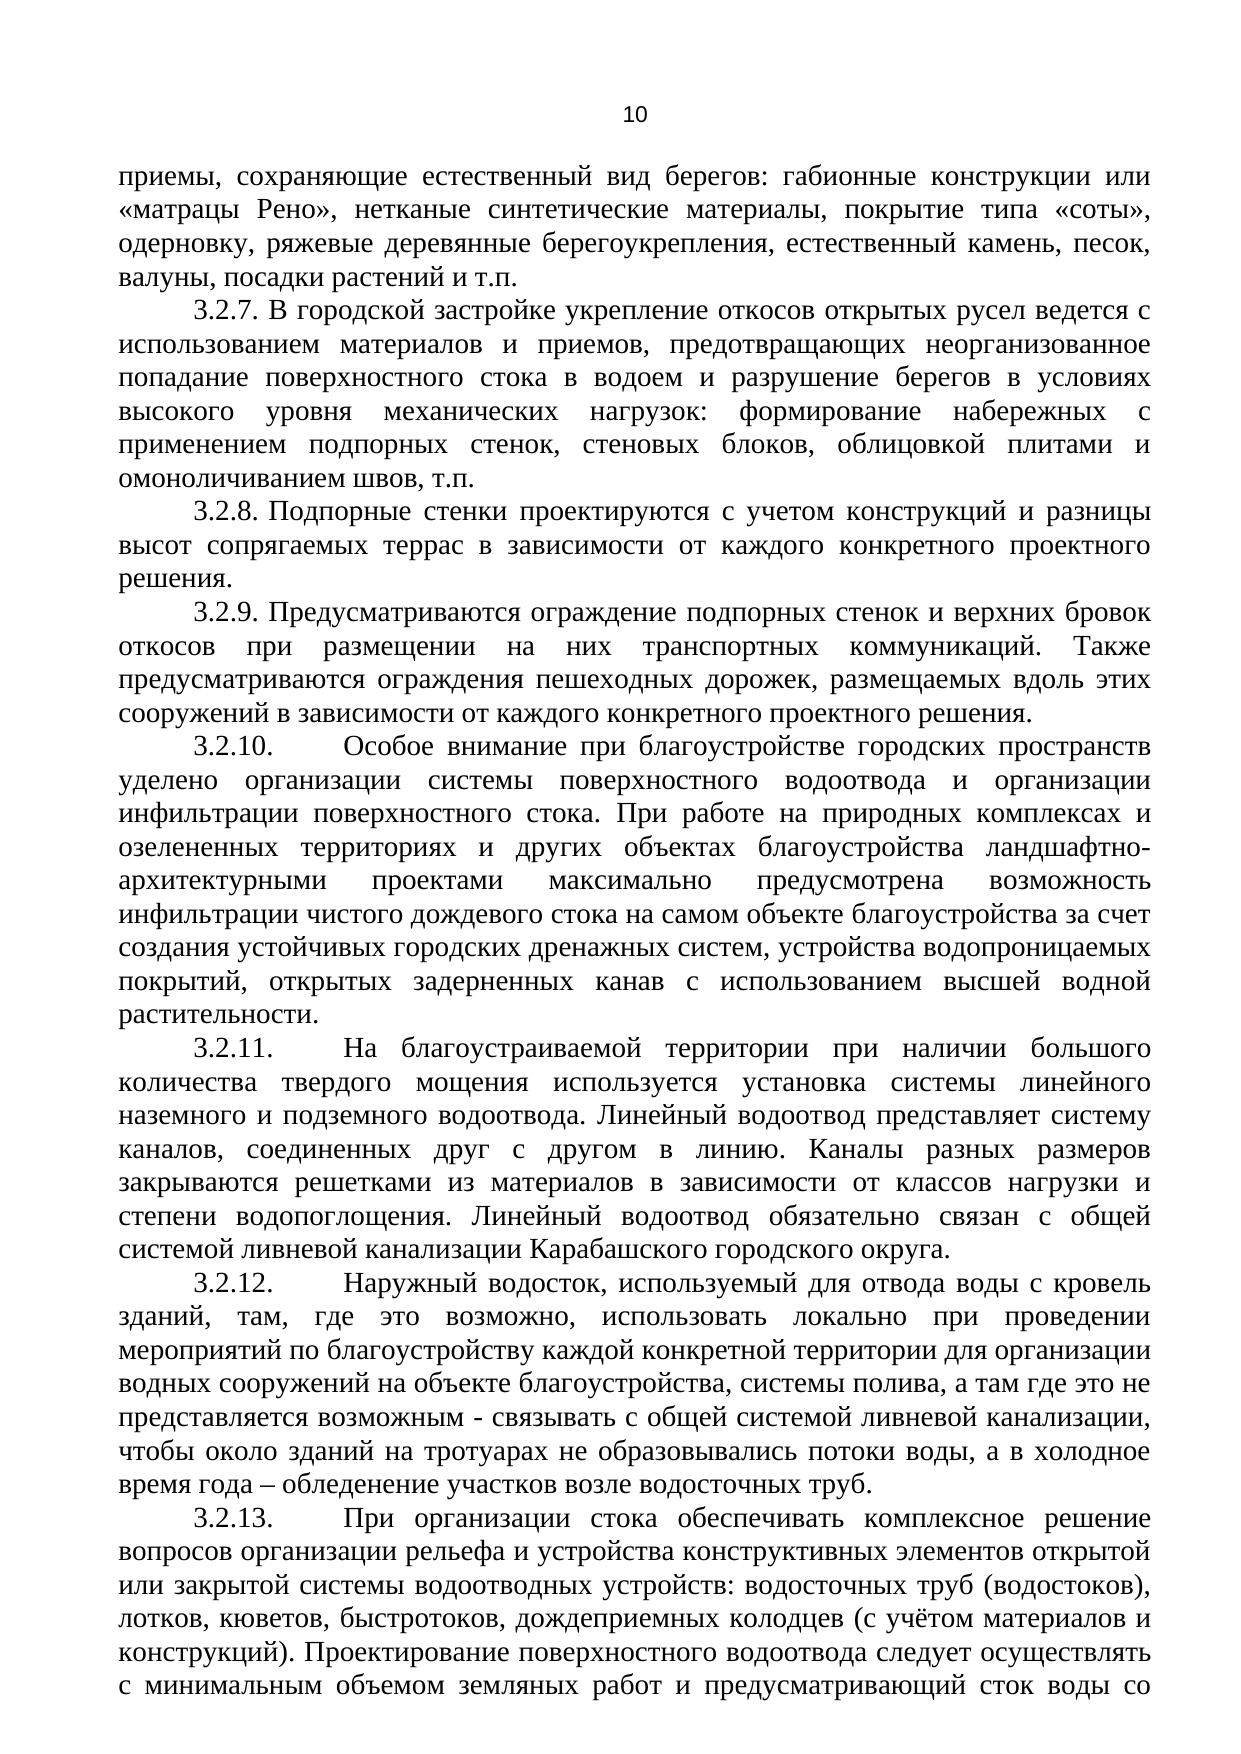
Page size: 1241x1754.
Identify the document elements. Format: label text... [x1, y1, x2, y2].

list Наружный водосток, используемый для отвода воды с кровель зданий, там, где это возможно, использовать локально при проведении мероприятий по благоустройству каждой конкретной территории для организации водных сооружений на объекте благоустройства, системы полива, а там где это не представляется возможным - связывать с общей системой ливневой канализации, чтобы около зданий на тротуарах не образовывались потоки воды, а в холодное время года – обледенение участков возле водосточных труб. [118, 1265, 1152, 1500]
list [118, 1500, 1152, 1701]
list Особое внимание при благоустройстве городских пространств уделено организации системы поверхностного водоотвода и организации инфильтрации поверхностного стока. При работе на природных комплексах и озелененных территориях и других объектах благоустройства ландшафтно-архитектурными проектами максимально предусмотрена возможность инфильтрации чистого дождевого стока на самом объекте благоустройства за счет создания устойчивых городских дренажных систем, устройства водопроницаемых покрытий, открытых задерненных канав с использованием высшей водной растительности. [118, 728, 1152, 1030]
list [118, 158, 1152, 292]
list Подпорные стенки проектируются с учетом конструкций и разницы высот сопрягаемых террас в зависимости от каждого конкретного проектного решения. [118, 493, 1152, 594]
list В городской застройке укрепление откосов открытых русел ведется с использованием материалов и приемов, предотвращающих неорганизованное попадание поверхностного стока в водоем и разрушение берегов в условиях высокого уровня механических нагрузок: формирование набережных с применением подпорных стенок, стеновых блоков, облицовкой плитами и омоноличиванием швов, т.п. [118, 292, 1152, 493]
list Предусматриваются ограждение подпорных стенок и верхних бровок откосов при размещении на них транспортных коммуникаций. Также предусматриваются ограждения пешеходных дорожек, размещаемых вдоль этих сооружений в зависимости от каждого конкретного проектного решения. [118, 594, 1152, 728]
list На благоустраиваемой территории при наличии большого количества твердого мощения используется установка системы линейного наземного и подземного водоотвода. Линейный водоотвод представляет систему каналов, соединенных друг с другом в линию. Каналы разных размеров закрываются решетками из материалов в зависимости от классов нагрузки и степени водопоглощения. Линейный водоотвод обязательно связан с общей системой ливневой канализации Карабашского городского округа. [118, 1030, 1152, 1265]
